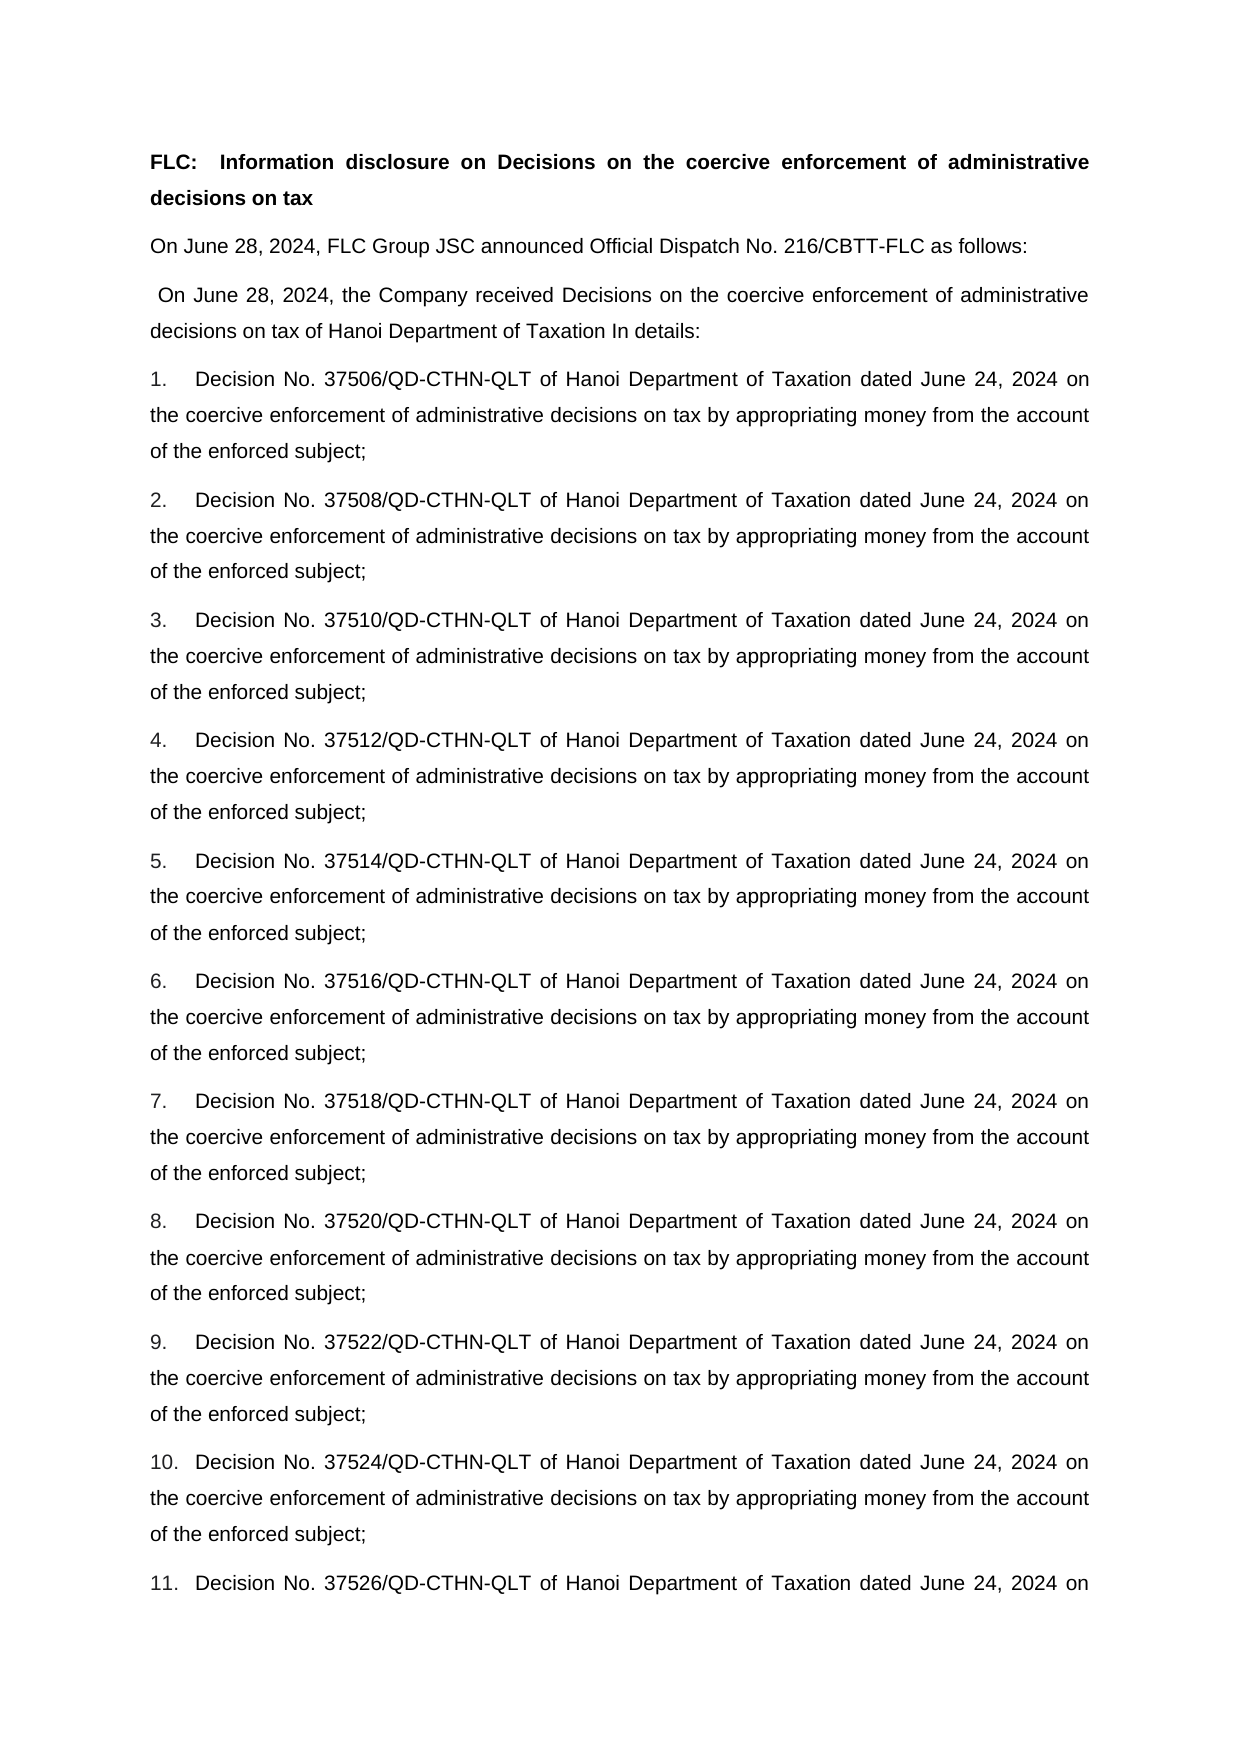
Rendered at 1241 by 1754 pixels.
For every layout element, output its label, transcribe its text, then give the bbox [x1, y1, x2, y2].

list Decision No. 37512/QD-CTHN-QLT of Hanoi Department of Taxation dated June 24, 2024 on the coercive enforcement of administrative decisions on tax by appropriating money from the account of the enforced subject; [150, 728, 1090, 824]
list Decision No. 37508/QD-CTHN-QLT of Hanoi Department of Taxation dated June 24, 2024 on the coercive enforcement of administrative decisions on tax by appropriating money from the account of the enforced subject; [150, 487, 1090, 583]
list Decision No. 37510/QD-CTHN-QLT of Hanoi Department of Taxation dated June 24, 2024 on the coercive enforcement of administrative decisions on tax by appropriating money from the account of the enforced subject; [150, 608, 1090, 704]
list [150, 1570, 1090, 1594]
list Decision No. 37522/QD-CTHN-QLT of Hanoi Department of Taxation dated June 24, 2024 on the coercive enforcement of administrative decisions on tax by appropriating money from the account of the enforced subject; [150, 1330, 1090, 1426]
text FLC: Information disclosure on Decisions on the coercive enforcement of administrative decisions on tax [150, 150, 1090, 210]
list Decision No. 37520/QD-CTHN-QLT of Hanoi Department of Taxation dated June 24, 2024 on the coercive enforcement of administrative decisions on tax by appropriating money from the account of the enforced subject; [150, 1209, 1090, 1305]
text On June 28, 2024, FLC Group JSC announced Official Dispatch No. 216/CBTT-FLC as follows: [150, 234, 1090, 258]
list Decision No. 37524/QD-CTHN-QLT of Hanoi Department of Taxation dated June 24, 2024 on the coercive enforcement of administrative decisions on tax by appropriating money from the account of the enforced subject; [150, 1450, 1090, 1546]
list Decision No. 37516/QD-CTHN-QLT of Hanoi Department of Taxation dated June 24, 2024 on the coercive enforcement of administrative decisions on tax by appropriating money from the account of the enforced subject; [150, 969, 1090, 1064]
list Decision No. 37518/QD-CTHN-QLT of Hanoi Department of Taxation dated June 24, 2024 on the coercive enforcement of administrative decisions on tax by appropriating money from the account of the enforced subject; [150, 1089, 1090, 1185]
list Decision No. 37514/QD-CTHN-QLT of Hanoi Department of Taxation dated June 24, 2024 on the coercive enforcement of administrative decisions on tax by appropriating money from the account of the enforced subject; [150, 848, 1090, 944]
list Decision No. 37506/QD-CTHN-QLT of Hanoi Department of Taxation dated June 24, 2024 on the coercive enforcement of administrative decisions on tax by appropriating money from the account of the enforced subject; [150, 367, 1090, 463]
text On June 28, 2024, the Company received Decisions on the coercive enforcement of administrative decisions on tax of Hanoi Department of Taxation In details: [150, 283, 1090, 343]
